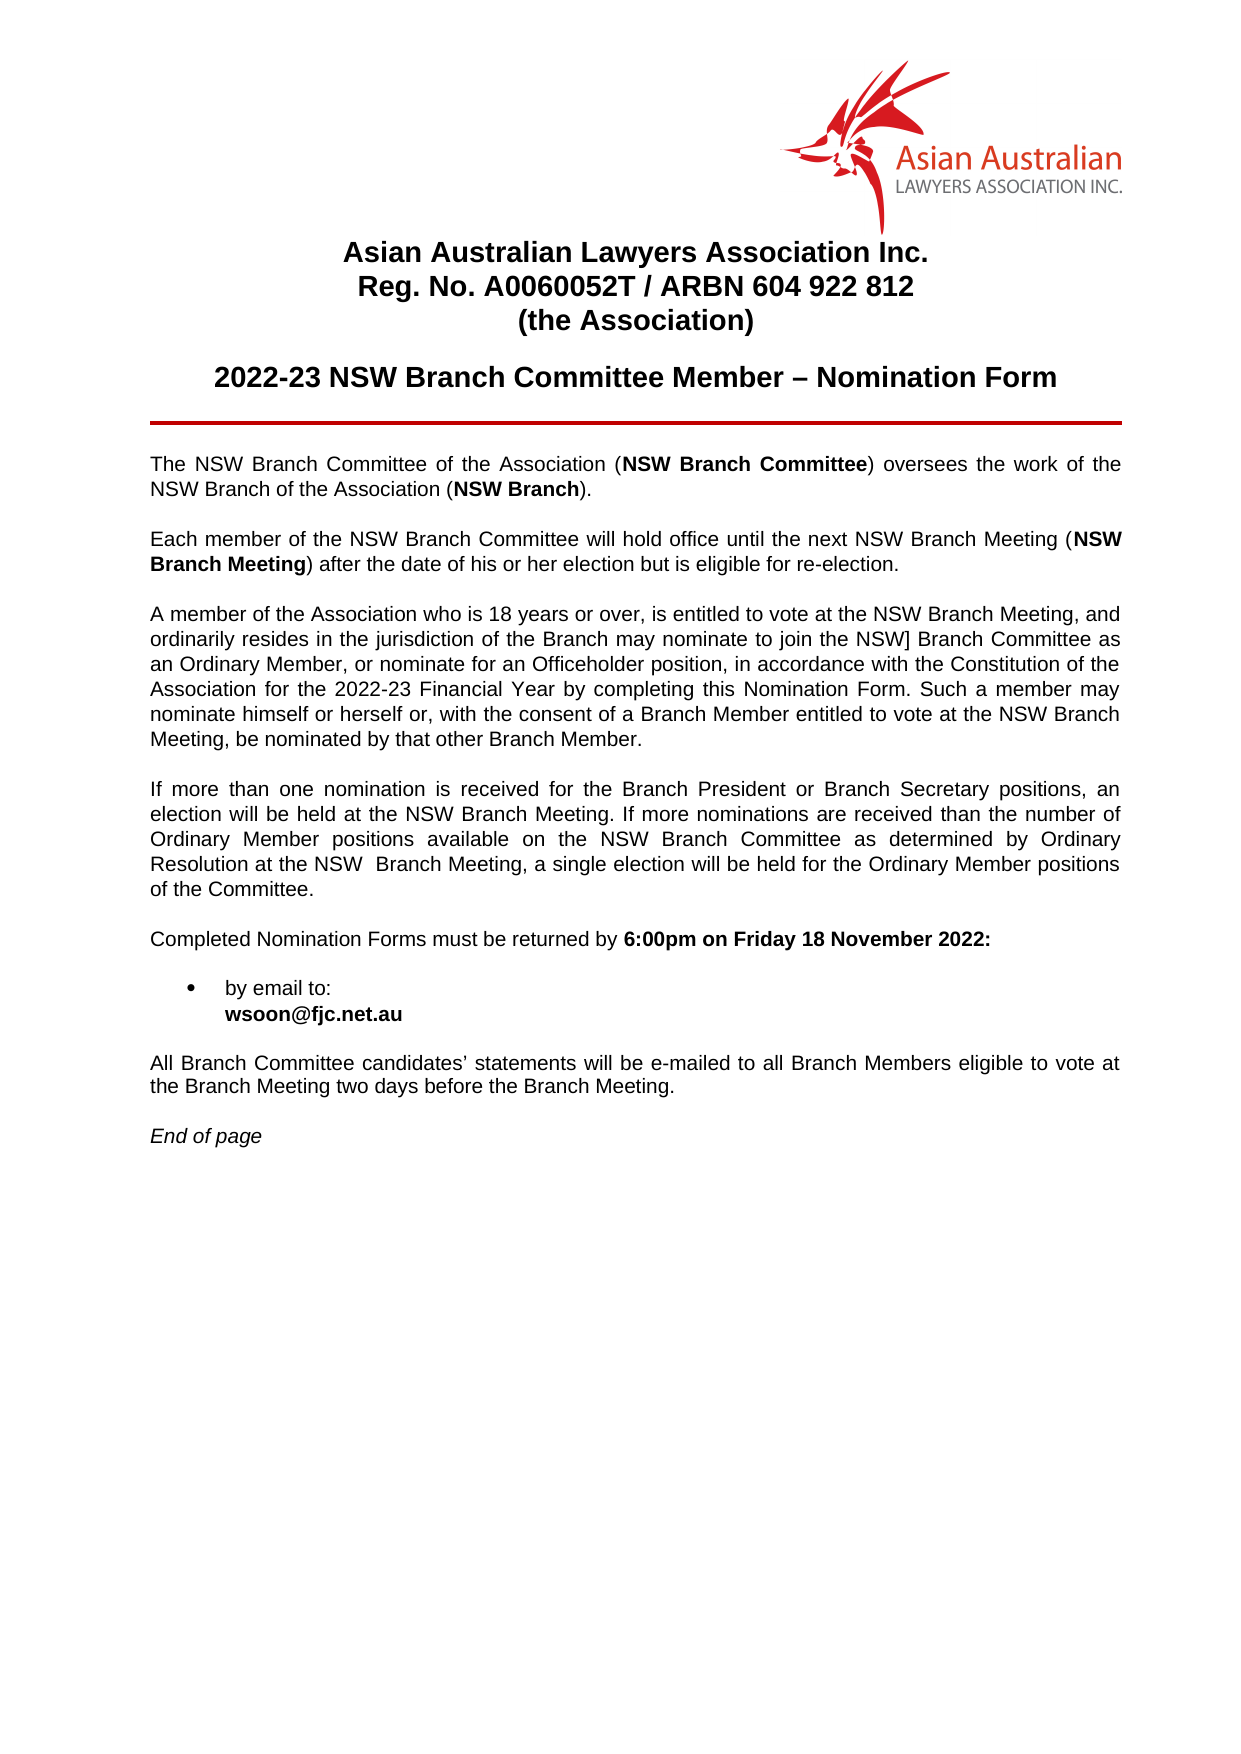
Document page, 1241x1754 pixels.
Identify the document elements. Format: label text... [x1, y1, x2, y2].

text Completed Nomination Forms must be returned by 6:00pm on Friday 18 November 2022: [150, 925, 1122, 950]
text If more than one nomination is received for the Branch President or Branch Secretary positions, an election will be held at the NSW Branch Meeting. If more nominations are received than the number of Ordinary Member positions available on the NSW Branch Committee as determined by Ordinary Resolution at the NSW Branch Meeting, a single election will be held for the Ordinary Member positions of the Committee. [150, 775, 1122, 900]
text All Branch Committee candidates’ statements will be e-mailed to all Branch Members eligible to vote at the Branch Meeting two days before the Branch Meeting. [150, 1050, 1122, 1098]
text (the Association) [150, 302, 1122, 336]
text Each member of the NSW Branch Committee will hold office until the next NSW Branch Meeting (NSW Branch Meeting) after the date of his or her election but is eligible for re-election. [150, 525, 1122, 575]
text A member of the Association who is 18 years or over, is entitled to vote at the NSW Branch Meeting, and ordinarily resides in the jurisdiction of the Branch may nominate to join the NSW] Branch Committee as an Ordinary Member, or nominate for an Officeholder position, in accordance with the Constitution of the Association for the 2022-23 Financial Year by completing this Nomination Form. Such a member may nominate himself or herself or, with the consent of a Branch Member entitled to vote at the NSW Branch Meeting, be nominated by that other Branch Member. [150, 600, 1122, 750]
picture [779, 59, 1122, 236]
text Reg. No. A0060052T / ARBN 604 922 812 [150, 269, 1122, 302]
text End of page [150, 1123, 1122, 1148]
list by email to: [187, 975, 1122, 1000]
text Asian Australian Lawyers Association Inc. [150, 235, 1122, 269]
text 2022-23 NSW Branch Committee Member – Nomination Form [150, 360, 1122, 393]
text The NSW Branch Committee of the Association (NSW Branch Committee) oversees the work of the NSW Branch of the Association (NSW Branch). [150, 450, 1122, 500]
text wsoon@fjc.net.au [225, 1000, 1122, 1025]
